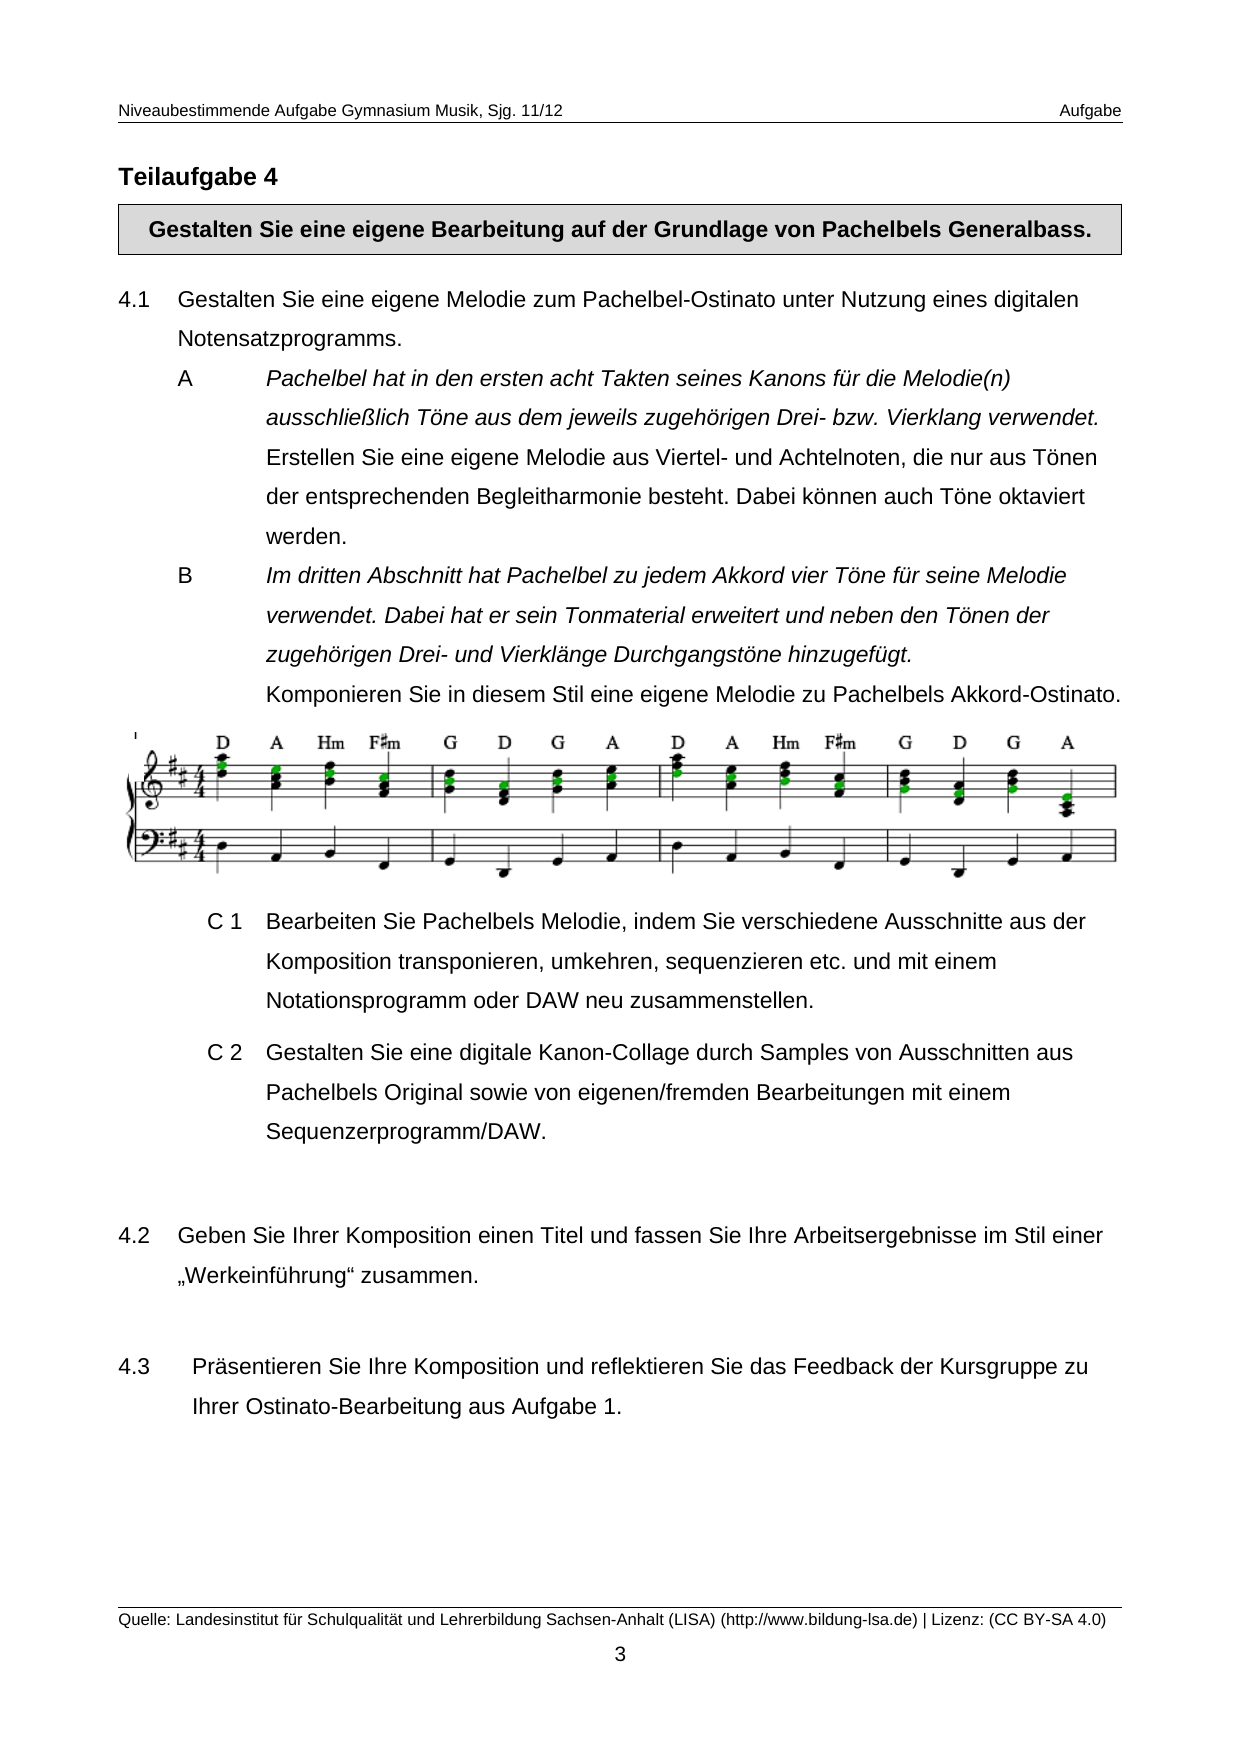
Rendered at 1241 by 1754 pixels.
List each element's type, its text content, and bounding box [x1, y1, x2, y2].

list Gestalten Sie eine eigene Melodie zum Pachelbel-Ostinato unter Nutzung eines digitalen Notensatzprogramms. [118, 286, 1122, 352]
picture [118, 732, 1123, 883]
text 4.3 Präsentieren Sie Ihre Komposition und reflektieren Sie das Feedback der Kursgruppe zu Ihrer Ostinato-Bearbeitung aus Aufgabe 1. [118, 1353, 1122, 1419]
list Geben Sie Ihrer Komposition einen Titel und fassen Sie Ihre Arbeitsergebnisse im Stil einer „Werkeinführung“ zusammen. [118, 1222, 1122, 1288]
table_header Gestalten Sie eine eigene Bearbeitung auf der Grundlage von Pachelbels Generalbass. [119, 205, 1121, 254]
text B Im dritten Abschnitt hat Pachelbel zu jedem Akkord vier Töne für seine Melodie verwendet. Dabei hat er sein Tonmaterial erweitert und neben den Tönen der zugehörigen Drei- und Vierklänge Durchgangstöne hinzugefügt. [177, 562, 1122, 667]
text Erstellen Sie eine eigene Melodie aus Viertel- und Achtelnoten, die nur aus Tönen der entsprechenden Begleitharmonie besteht. Dabei können auch Töne oktaviert werden. [266, 444, 1122, 549]
text C 1 Bearbeiten Sie Pachelbels Melodie, indem Sie verschiedene Ausschnitte aus der Komposition transponieren, umkehren, sequenzieren etc. und mit einem Notationsprogramm oder DAW neu zusammenstellen. [207, 908, 1122, 1014]
text Komponieren Sie in diesem Stil eine eigene Melodie zu Pachelbels Akkord-Ostinato. [192, 681, 1122, 707]
text A Pachelbel hat in den ersten acht Takten seines Kanons für die Melodie(n) ausschließlich Töne aus dem jeweils zugehörigen Drei- bzw. Vierklang verwendet. [177, 365, 1122, 431]
text C 2 Gestalten Sie eine digitale Kanon-Collage durch Samples von Ausschnitten aus Pachelbels Original sowie von eigenen/fremden Bearbeitungen mit einem Sequenzerprogramm/DAW. [207, 1039, 1122, 1144]
